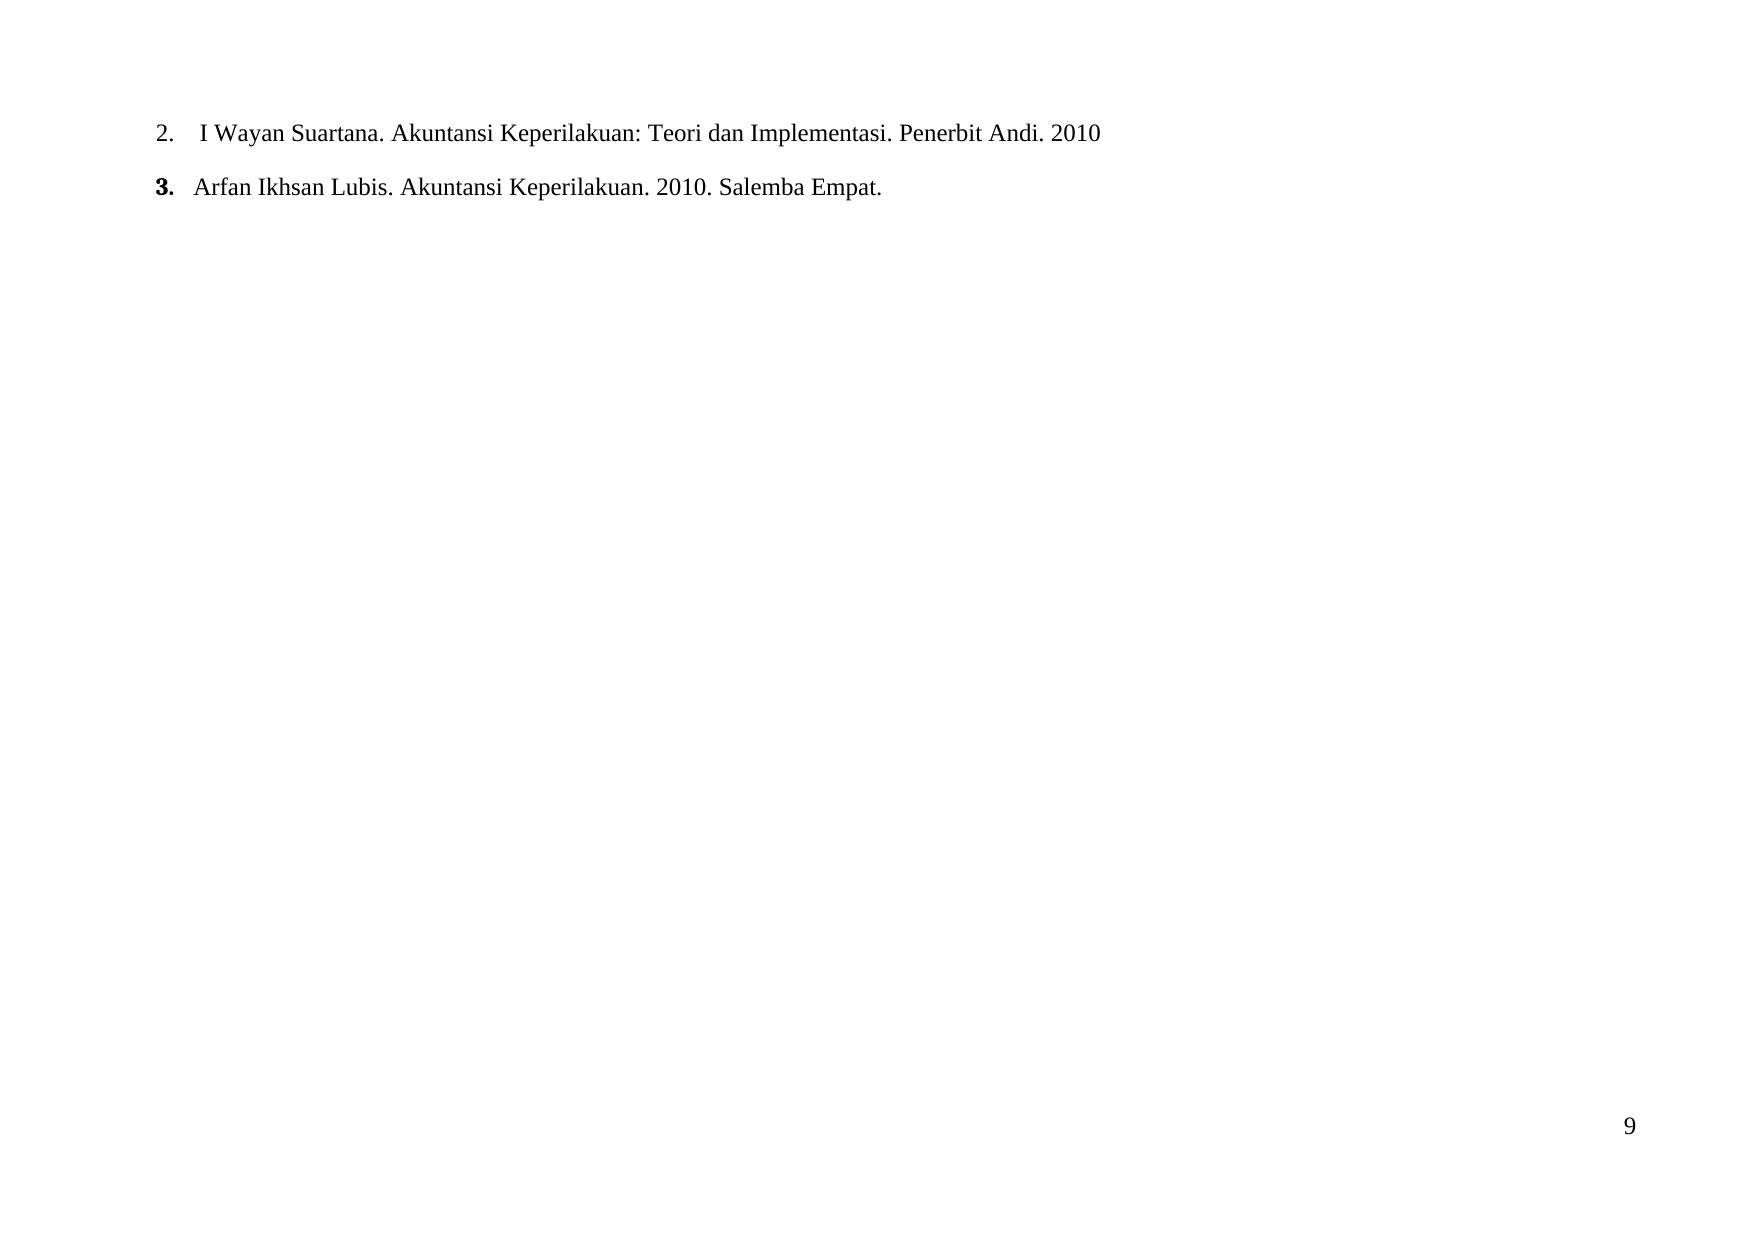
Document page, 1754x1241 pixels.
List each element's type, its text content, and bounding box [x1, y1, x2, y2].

list I Wayan Suartana. Akuntansi Keperilakuan: Teori dan Implementasi. Penerbit Andi. 2010 [156, 118, 1636, 147]
list Arfan Ikhsan Lubis. Akuntansi Keperilakuan. 2010. Salemba Empat. [156, 172, 1636, 202]
